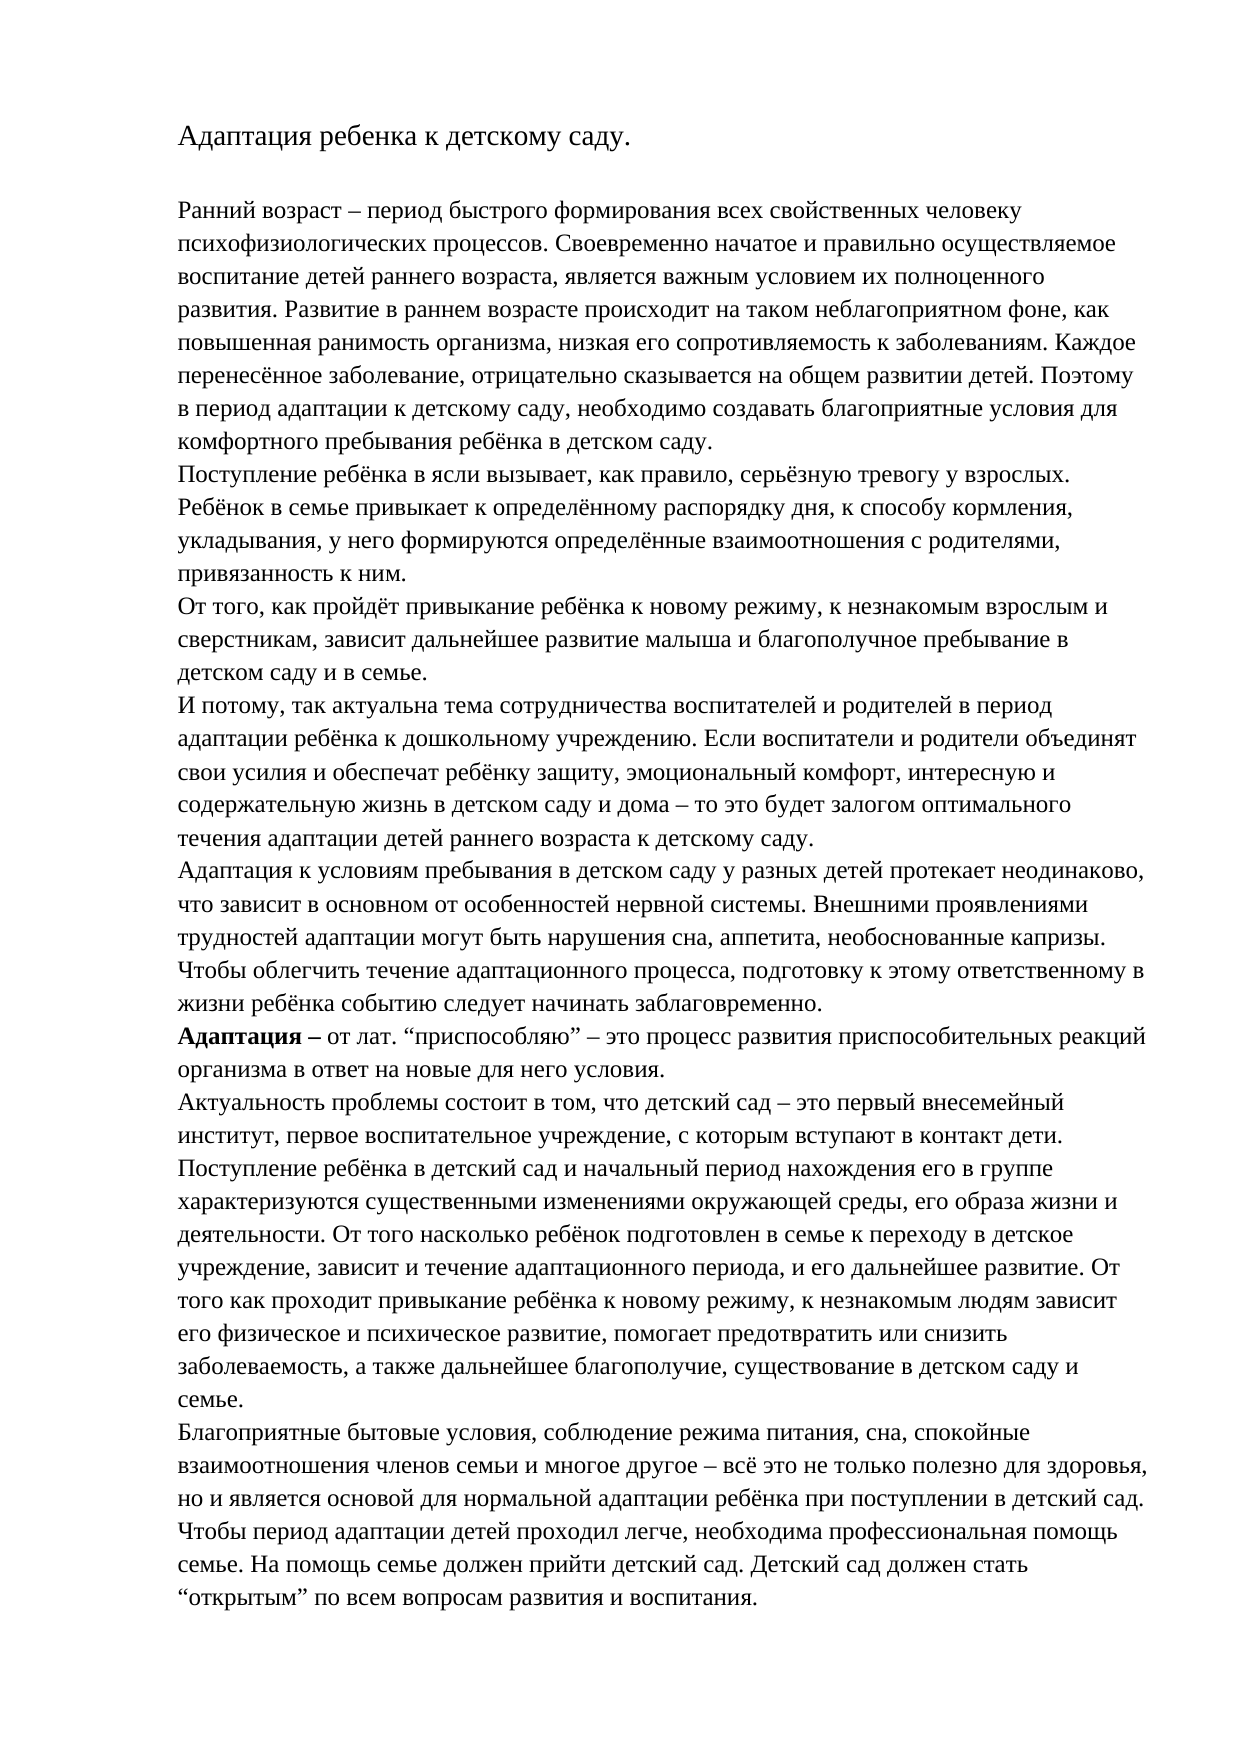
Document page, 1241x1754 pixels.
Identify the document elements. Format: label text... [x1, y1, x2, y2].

text Адаптация к условиям пребывания в детском саду у разных детей протекает неодинаково, что зависит в основном от особенностей нервной системы. Внешними проявлениями трудностей адаптации могут быть нарушения сна, аппетита, необоснованные капризы. Чтобы облегчить течение адаптационного процесса, подготовку к этому ответственному в жизни ребёнка событию следует начинать заблаговременно. [177, 856, 1152, 1016]
text Актуальность проблемы состоит в том, что детский сад – это первый внесемейный институт, первое воспитательное учреждение, с которым вступают в контакт дети. Поступление ребёнка в детский сад и начальный период нахождения его в группе характеризуются существенными изменениями окружающей среды, его образа жизни и деятельности. От того насколько ребёнок подготовлен в семье к переходу в детское учреждение, зависит и течение адаптационного периода, и его дальнейшее развитие. От того как проходит привыкание ребёнка к новому режиму, к незнакомым людям зависит его физическое и психическое развитие, помогает предотвратить или снизить заболеваемость, а также дальнейшее благополучие, существование в детском саду и семье. [177, 1087, 1152, 1413]
text Поступление ребёнка в ясли вызывает, как правило, серьёзную тревогу у взрослых. Ребёнок в семье привыкает к определённому распорядку дня, к способу кормления, укладывания, у него формируются определённые взаимоотношения с родителями, привязанность к ним. [177, 459, 1152, 587]
text Благоприятные бытовые условия, соблюдение режима питания, сна, спокойные взаимоотношения членов семьи и многое другое – всё это не только полезно для здоровья, но и является основой для нормальной адаптации ребёнка при поступлении в детский сад. Чтобы период адаптации детей проходил легче, необходима профессиональная помощь семье. На помощь семье должен прийти детский сад. Детский сад должен стать “открытым” по всем вопросам развития и воспитания. [177, 1417, 1152, 1611]
text Адаптация ребенка к детскому саду. [177, 118, 1152, 152]
text Ранний возраст – период быстрого формирования всех свойственных человеку психофизиологических процессов. Своевременно начатое и правильно осуществляемое воспитание детей раннего возраста, является важным условием их полноценного развития. Развитие в раннем возрасте происходит на таком неблагоприятном фоне, как повышенная ранимость организма, низкая его сопротивляемость к заболеваниям. Каждое перенесённое заболевание, отрицательно сказывается на общем развитии детей. Поэтому в период адаптации к детскому саду, необходимо создавать благоприятные условия для комфортного пребывания ребёнка в детском саду. [177, 195, 1152, 455]
text И потому, так актуальна тема сотрудничества воспитателей и родителей в период адаптации ребёнка к дошкольному учреждению. Если воспитатели и родители объединят свои усилия и обеспечат ребёнку защиту, эмоциональный комфорт, интересную и содержательную жизнь в детском саду и дома – то это будет залогом оптимального течения адаптации детей раннего возраста к детскому саду. [177, 691, 1152, 851]
text Адаптация – от лат. “приспособляю” – это процесс развития приспособительных реакций организма в ответ на новые для него условия. [177, 1021, 1152, 1082]
text От того, как пройдёт привыкание ребёнка к новому режиму, к незнакомым взрослым и сверстникам, зависит дальнейшее развитие малыша и благополучное пребывание в детском саду и в семье. [177, 591, 1152, 686]
